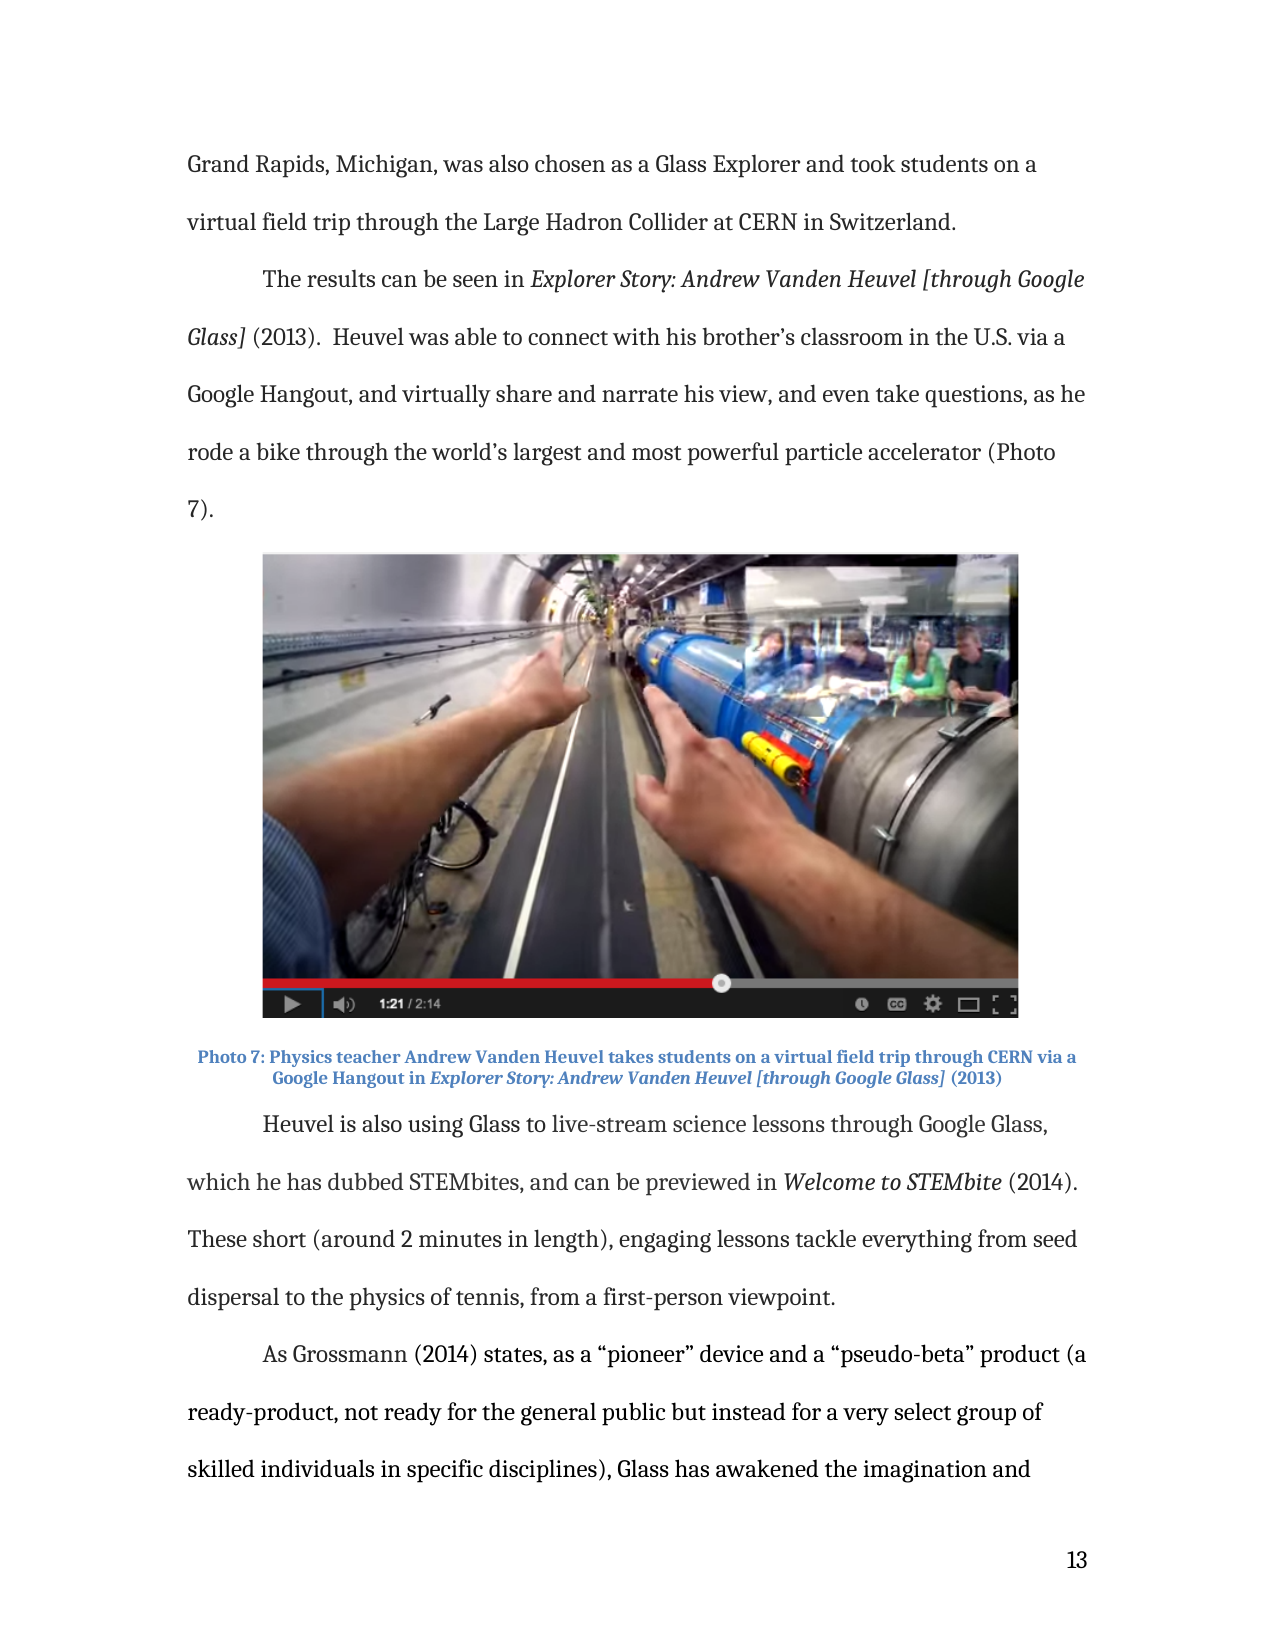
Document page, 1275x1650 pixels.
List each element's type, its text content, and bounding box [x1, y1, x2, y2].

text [187, 1340, 1087, 1484]
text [187, 150, 1087, 236]
picture [262, 552, 1019, 1018]
text Heuvel is also using Glass to live-stream science lessons through Google Glass, which he has dubbed STEMbites, and can be previewed in Welcome to STEMbite (2014). These short (around 2 minutes in length), engaging lessons tackle everything from seed dispersal to the physics of tennis, from a first-person viewpoint. [187, 1110, 1087, 1311]
text Photo 7: Physics teacher Andrew Vanden Heuvel takes students on a virtual field trip through CERN via a Google Hangout in Explorer Story: Andrew Vanden Heuvel [through Google Glass] (2013) [187, 1046, 1087, 1089]
text The results can be seen in Explorer Story: Andrew Vanden Heuvel [through Google Glass] (2013). Heuvel was able to connect with his brother’s classroom in the U.S. via a Google Hangout, and virtually share and narrate his view, and even take questions, as he rode a bike through the world’s largest and most powerful particle accelerator (Photo 7). [187, 265, 1087, 524]
